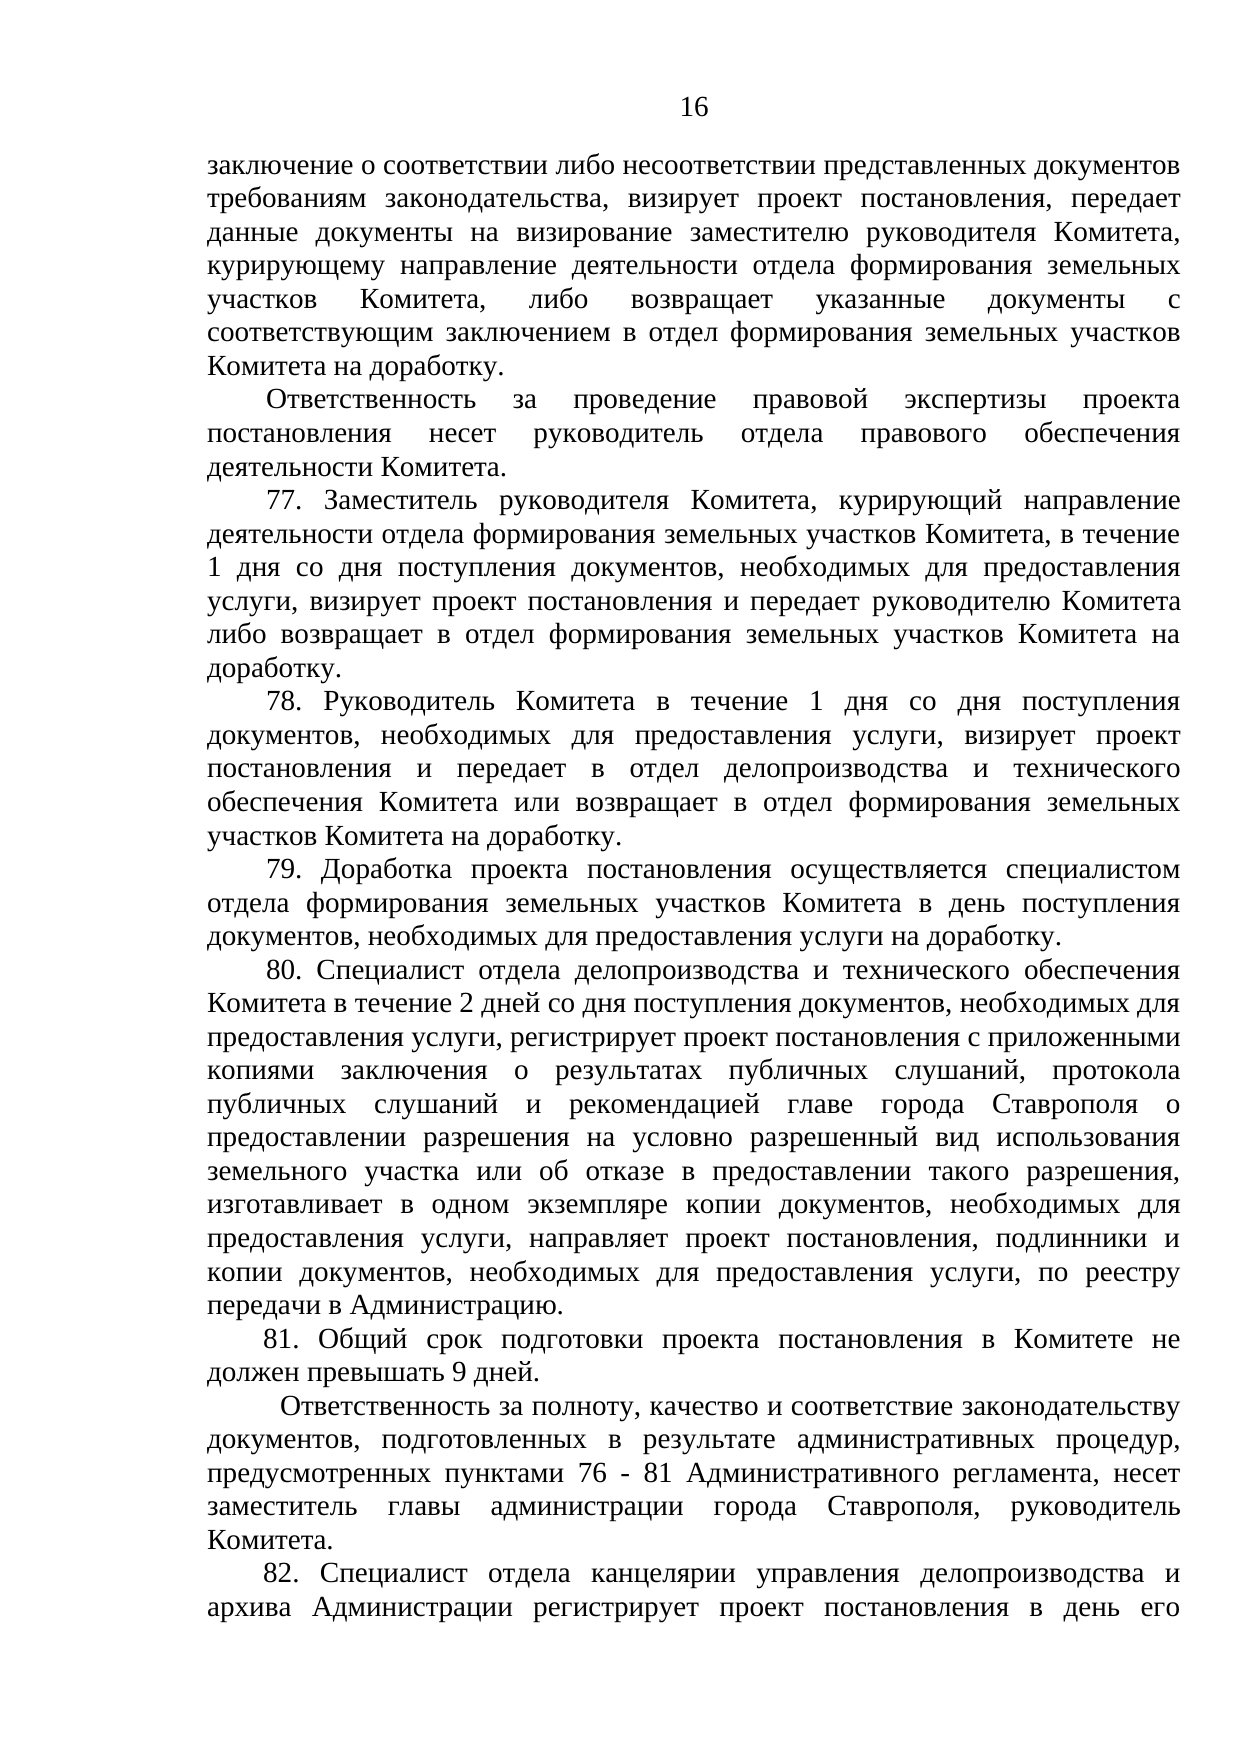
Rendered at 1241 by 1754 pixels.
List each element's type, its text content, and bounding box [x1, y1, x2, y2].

text Ответственность за полноту, качество и соответствие законодательству документов, подготовленных в результате административных процедур, предусмотренных пунктами 76 - 81 Административного регламента, несет заместитель главы администрации города Ставрополя, руководитель Комитета. [207, 1388, 1181, 1556]
text 77. Заместитель руководителя Комитета, курирующий направление деятельности отдела формирования земельных участков Комитета, в течение 1 дня со дня поступления документов, необходимых для предоставления услуги, визирует проект постановления и передает руководителю Комитета либо возвращает в отдел формирования земельных участков Комитета на доработку. [207, 482, 1181, 683]
text 79. Доработка проекта постановления осуществляется специалистом отдела формирования земельных участков Комитета в день поступления документов, необходимых для предоставления услуги на доработку. [207, 851, 1181, 952]
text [207, 147, 1181, 382]
text 81. Общий срок подготовки проекта постановления в Комитете не должен превышать 9 дней. [207, 1321, 1181, 1388]
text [207, 1556, 1181, 1623]
text Ответственность за проведение правовой экспертизы проекта постановления несет руководитель отдела правового обеспечения деятельности Комитета. [207, 382, 1181, 482]
text 78. Руководитель Комитета в течение 1 дня со дня поступления документов, необходимых для предоставления услуги, визирует проект постановления и передает в отдел делопроизводства и технического обеспечения Комитета или возвращает в отдел формирования земельных участков Комитета на доработку. [207, 683, 1181, 851]
text 80. Специалист отдела делопроизводства и технического обеспечения Комитета в течение 2 дней со дня поступления документов, необходимых для предоставления услуги, регистрирует проект постановления с приложенными копиями заключения о результатах публичных слушаний, протокола публичных слушаний и рекомендацией главе города Ставрополя о предоставлении разрешения на условно разрешенный вид использования земельного участка или об отказе в предоставлении такого разрешения, изготавливает в одном экземпляре копии документов, необходимых для предоставления услуги, направляет проект постановления, подлинники и копии документов, необходимых для предоставления услуги, по реестру передачи в Администрацию. [207, 952, 1181, 1321]
